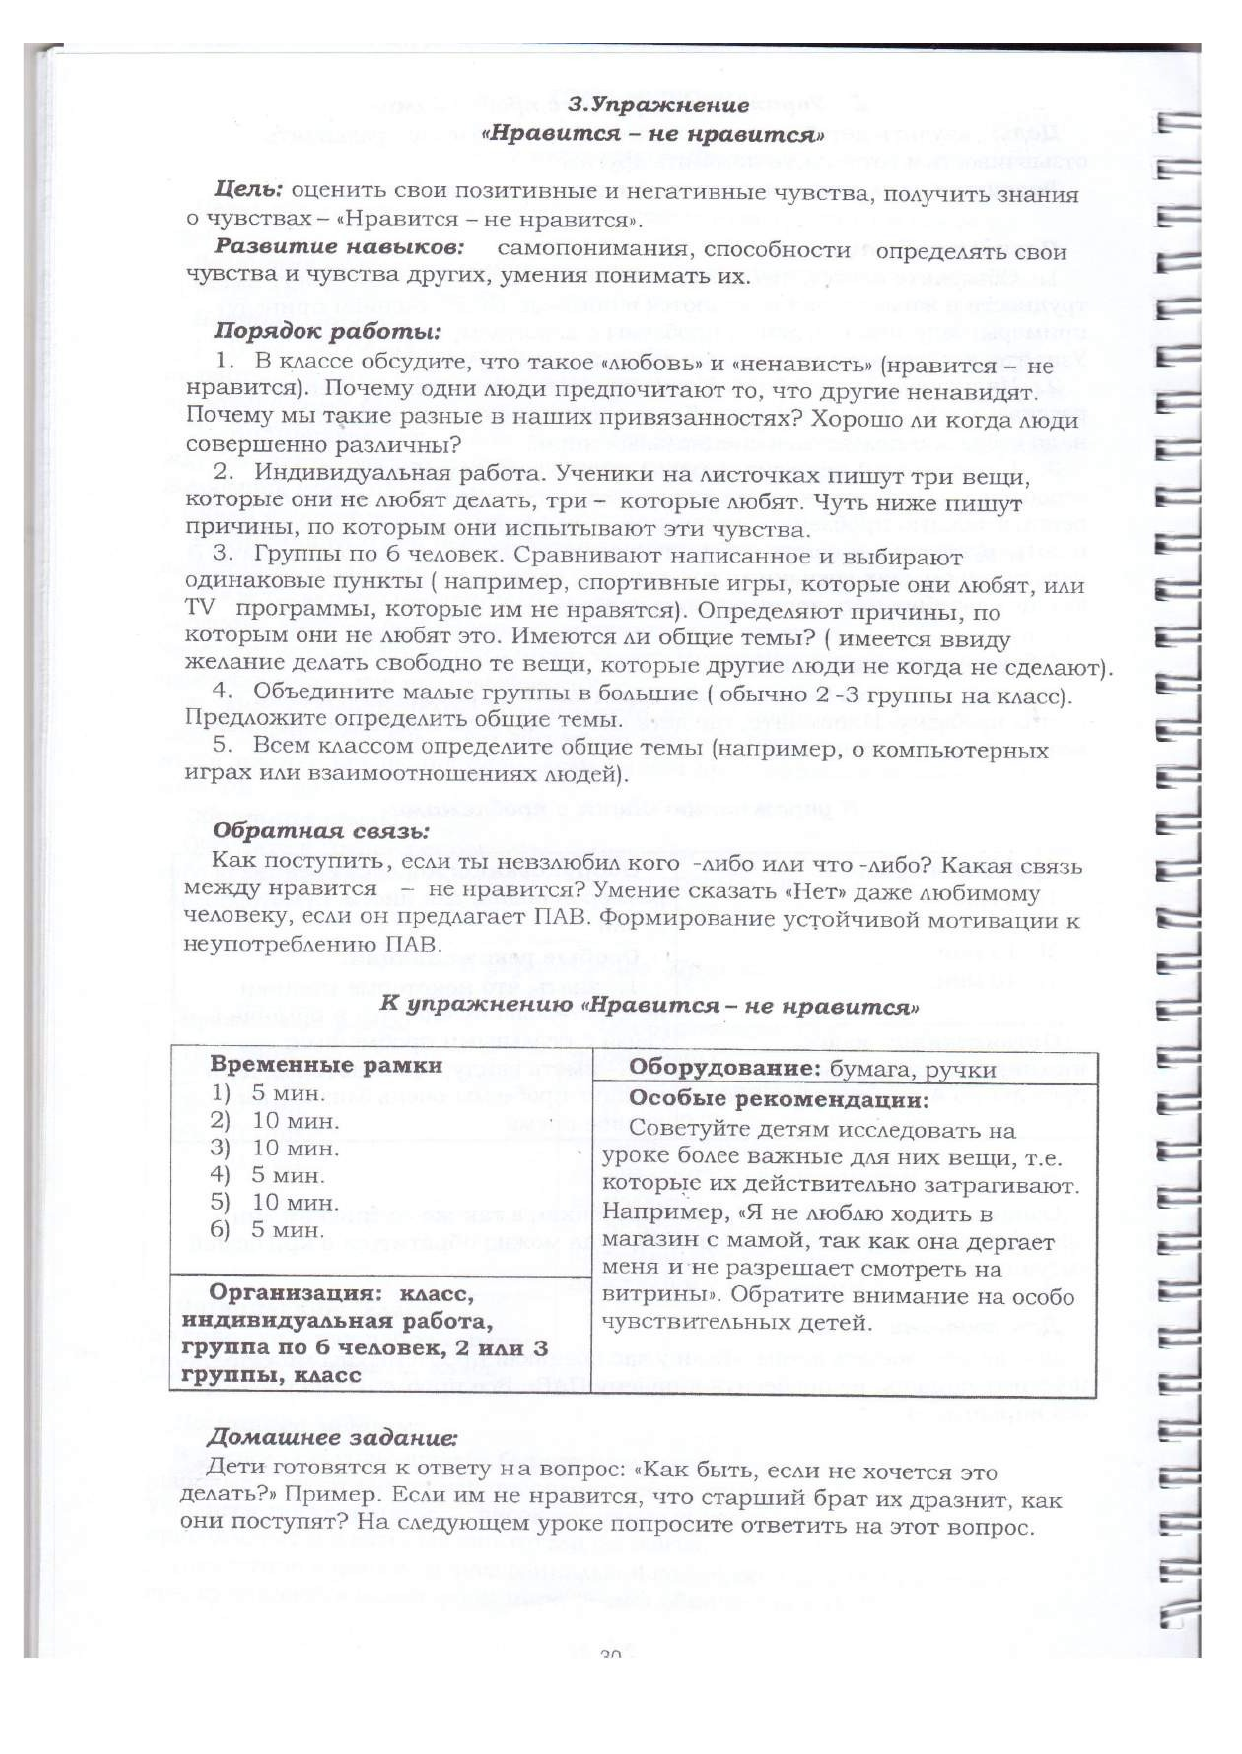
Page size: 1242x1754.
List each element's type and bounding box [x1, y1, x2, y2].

picture [23, 43, 1206, 1666]
